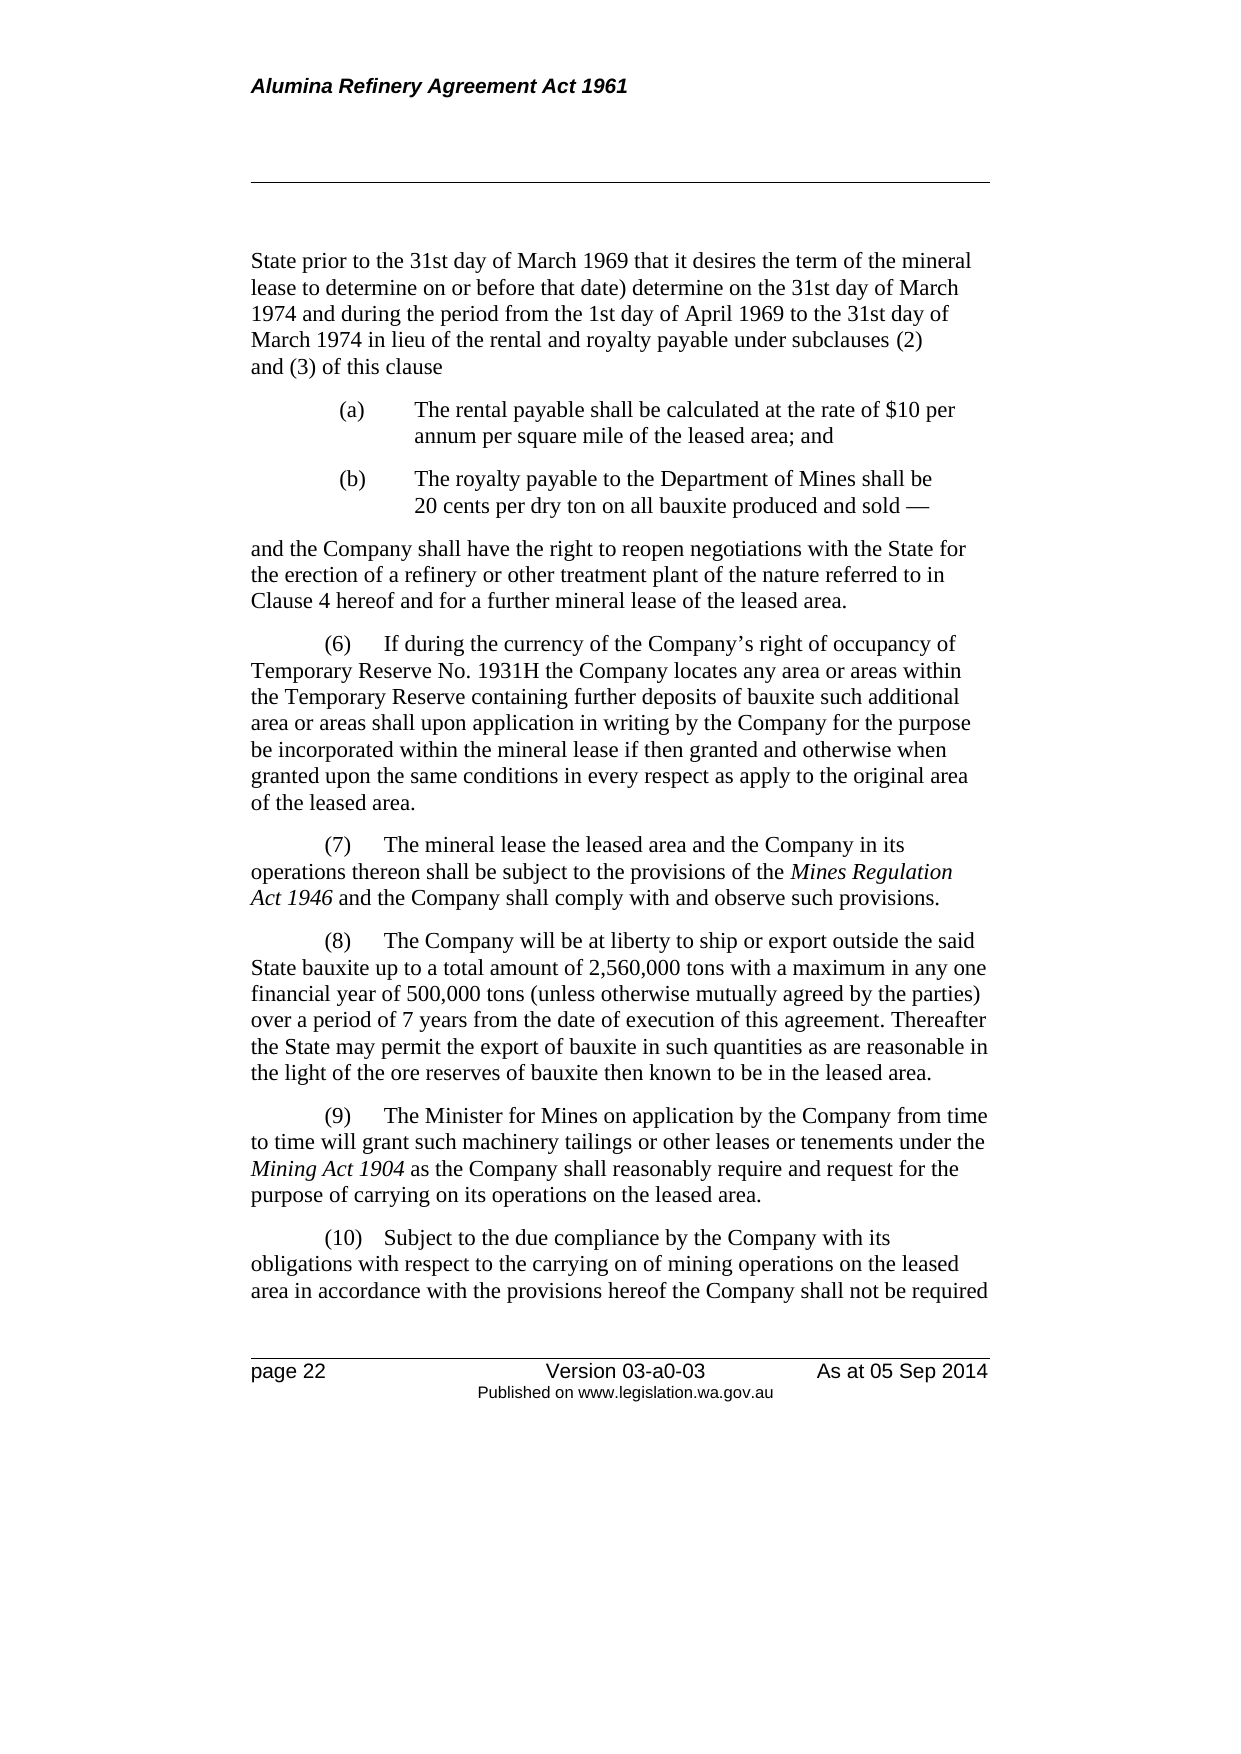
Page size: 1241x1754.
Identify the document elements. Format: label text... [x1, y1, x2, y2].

text (6) If during the currency of the Company’s right of occupancy of Temporary Reserve No. 1931H the Company locates any area or areas within the Temporary Reserve containing further deposits of bauxite such additional area or areas shall upon application in writing by the Company for the purpose be incorporated within the mineral lease if then granted and otherwise when granted upon the same conditions in every respect as apply to the original area of the leased area. [251, 630, 990, 815]
text (b) The royalty payable to the Department of Mines shall be 20 cents per dry ton on all bauxite produced and sold — [339, 465, 990, 518]
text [251, 1224, 990, 1303]
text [251, 247, 990, 379]
text and the Company shall have the right to reopen negotiations with the State for the erection of a refinery or other treatment plant of the nature referred to in Clause 4 hereof and for a further mineral lease of the leased area. [251, 535, 990, 614]
text (7) The mineral lease the leased area and the Company in its operations thereon shall be subject to the provisions of the Mines Regulation Act 1946 and the Company shall comply with and observe such provisions. [251, 832, 990, 911]
text (a) The rental payable shall be calculated at the rate of $10 per annum per square mile of the leased area; and [339, 396, 990, 449]
text (9) The Minister for Mines on application by the Company from time to time will grant such machinery tailings or other leases or tenements under the Mining Act 1904 as the Company shall reasonably require and request for the purpose of carrying on its operations on the leased area. [251, 1102, 990, 1207]
text (8) The Company will be at liberty to ship or export outside the said State bauxite up to a total amount of 2,560,000 tons with a maximum in any one financial year of 500,000 tons (unless otherwise mutually agreed by the parties) over a period of 7 years from the date of execution of this agreement. Thereafter the State may permit the export of bauxite in such quantities as are reasonable in the light of the ore reserves of bauxite then known to be in the leased area. [251, 927, 990, 1085]
